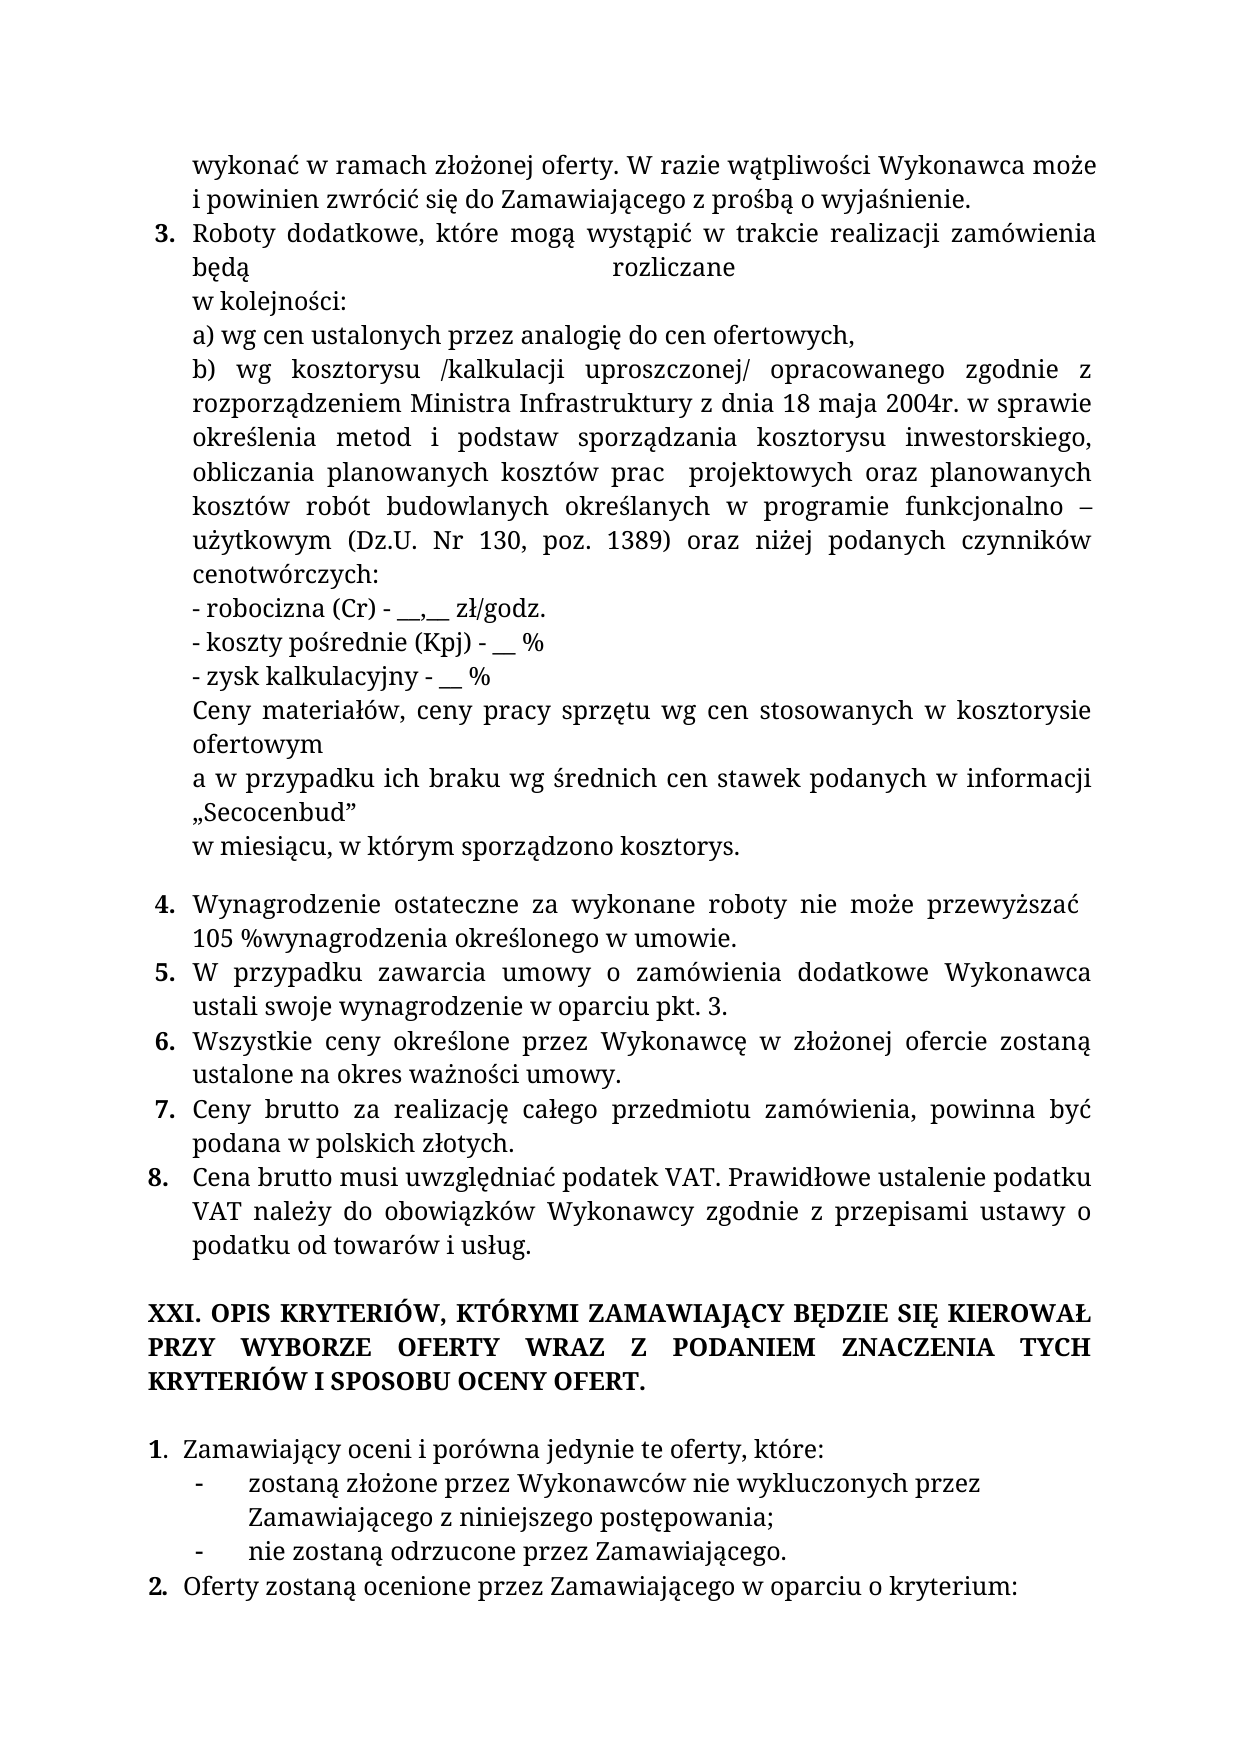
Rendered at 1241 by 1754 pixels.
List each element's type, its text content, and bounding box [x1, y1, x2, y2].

list Cena brutto musi uwzględniać podatek VAT. Prawidłowe ustalenie podatku VAT należy do obowiązków Wykonawcy zgodnie z przepisami ustawy o podatku od towarów i usług. [148, 1159, 1093, 1262]
text a) wg cen ustalonych przez analogię do cen ofertowych, [192, 318, 1093, 352]
list Ceny brutto za realizację całego przedmiotu zamówienia, powinna być podana w polskich złotych. [154, 1091, 1093, 1159]
list Roboty dodatkowe, które mogą wystąpić w trakcie realizacji zamówienia będą rozliczane w kolejności: [154, 216, 1098, 318]
text XXI. OPIS KRYTERIÓW, KTÓRYMI ZAMAWIAJĄCY BĘDZIE SIĘ KIEROWAŁ PRZY WYBORZE OFERTY WRAZ Z PODANIEM ZNACZENIA TYCH KRYTERIÓW I SPOSOBU OCENY OFERT. [148, 1296, 1092, 1398]
list Wszystkie ceny określone przez Wykonawcę w złożonej ofercie zostaną ustalone na okres ważności umowy. [154, 1023, 1093, 1091]
text b) wg kosztorysu /kalkulacji uproszczonej/ opracowanego zgodnie z rozporządzeniem Ministra Infrastruktury z dnia 18 maja 2004r. w sprawie określenia metod i podstaw sporządzania kosztorysu inwestorskiego, obliczania planowanych kosztów prac projektowych oraz planowanych kosztów robót budowlanych określanych w programie funkcjonalno – użytkowym (Dz.U. Nr 130, poz. 1389) oraz niżej podanych czynników cenotwórczych: [192, 352, 1093, 590]
list nie zostaną odrzucone przez Zamawiającego. [195, 1534, 1093, 1568]
list Wynagrodzenie ostateczne za wykonane roboty nie może przewyższać 105 %wynagrodzenia określonego w umowie. [154, 887, 1093, 955]
text - robocizna (Cr) - __,__ zł/godz. - koszty pośrednie (Kpj) - __ % - zysk kalkulacyjny - __ % Ceny materiałów, ceny pracy sprzętu wg cen stosowanych w kosztorysie ofertowym a w przypadku ich braku wg średnich cen stawek podanych w informacji „Secocenbud” w miesiącu, w którym sporządzono kosztorys. [192, 590, 1093, 887]
list zostaną złożone przez Wykonawców nie wykluczonych przez Zamawiającego z niniejszego postępowania; [195, 1466, 1093, 1534]
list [154, 148, 1098, 216]
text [148, 1568, 1093, 1602]
list W przypadku zawarcia umowy o zamówienia dodatkowe Wykonawca ustali swoje wynagrodzenie w oparciu pkt. 3. [154, 955, 1093, 1023]
text 1. Zamawiający oceni i porówna jedynie te oferty, które: [148, 1432, 1093, 1466]
